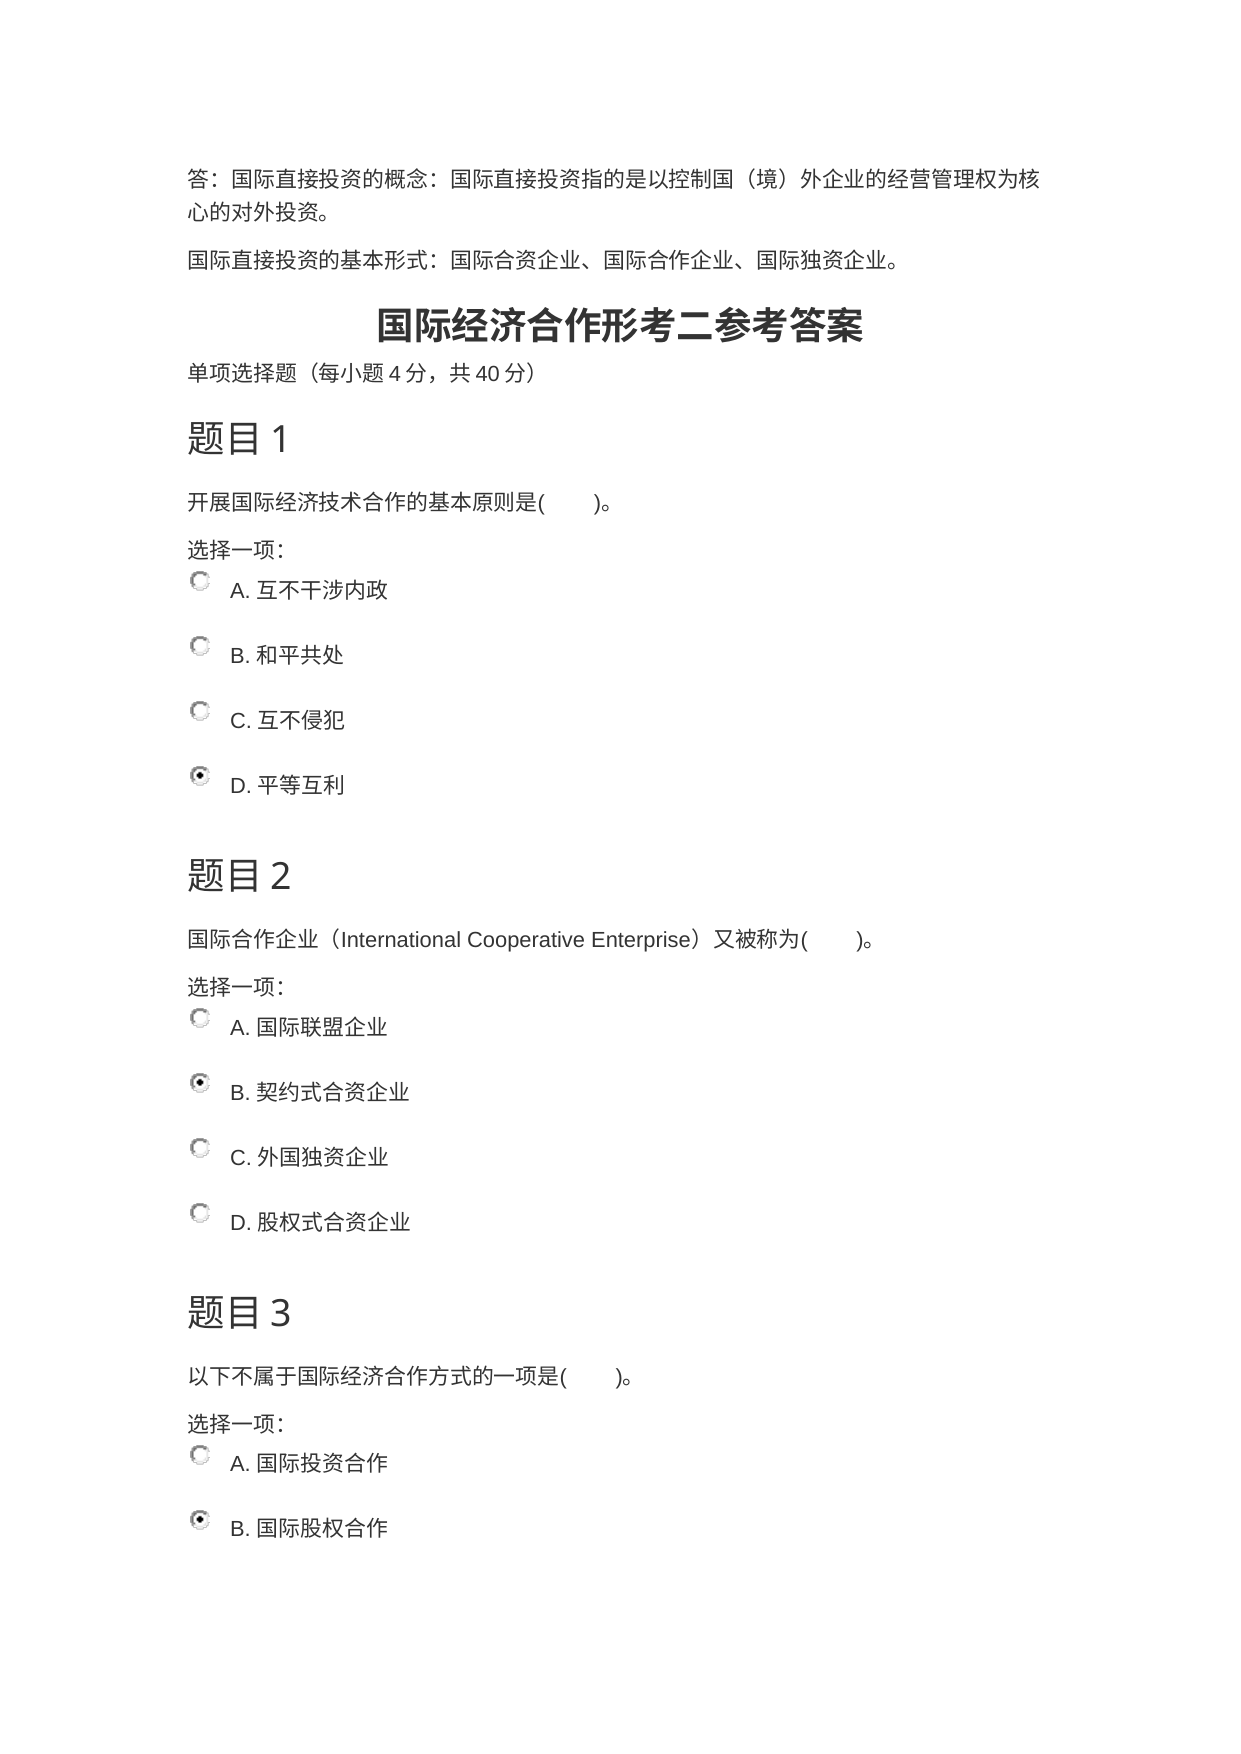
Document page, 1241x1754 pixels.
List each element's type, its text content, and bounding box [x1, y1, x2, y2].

text D. 平等互利 [187, 760, 1053, 825]
text C. 互不侵犯 [187, 695, 1053, 760]
text 国际经济合作形考二参考答案 [187, 291, 1053, 356]
text B. 契约式合资企业 [187, 1067, 1053, 1132]
text 题目3 [187, 1278, 1053, 1343]
text 选择一项： [187, 1406, 1053, 1439]
text B. 国际股权合作 [187, 1504, 1053, 1569]
text 题目1 [187, 404, 1053, 469]
text 以下不属于国际经济合作方式的一项是( )。 [187, 1358, 1053, 1391]
text 国际直接投资的基本形式：国际合资企业、国际合作企业、国际独资企业。 [187, 243, 1053, 275]
text B. 和平共处 [187, 630, 1053, 695]
text A. 互不干涉内政 [187, 565, 1053, 630]
text C. 外国独资企业 [187, 1132, 1053, 1197]
text A. 国际联盟企业 [187, 1002, 1053, 1067]
text 题目2 [187, 841, 1053, 906]
text A. 国际投资合作 [187, 1439, 1053, 1504]
text D. 股权式合资企业 [187, 1197, 1053, 1262]
text 答：国际直接投资的概念：国际直接投资指的是以控制国（境）外企业的经营管理权为核心的对外投资。 [187, 162, 1053, 227]
text 选择一项： [187, 969, 1053, 1002]
text 选择一项： [187, 533, 1053, 565]
text 单项选择题（每小题4分，共40分） [187, 356, 1053, 388]
text 开展国际经济技术合作的基本原则是( )。 [187, 484, 1053, 517]
text 国际合作企业（International Cooperative Enterprise）又被称为( )。 [187, 921, 1053, 954]
